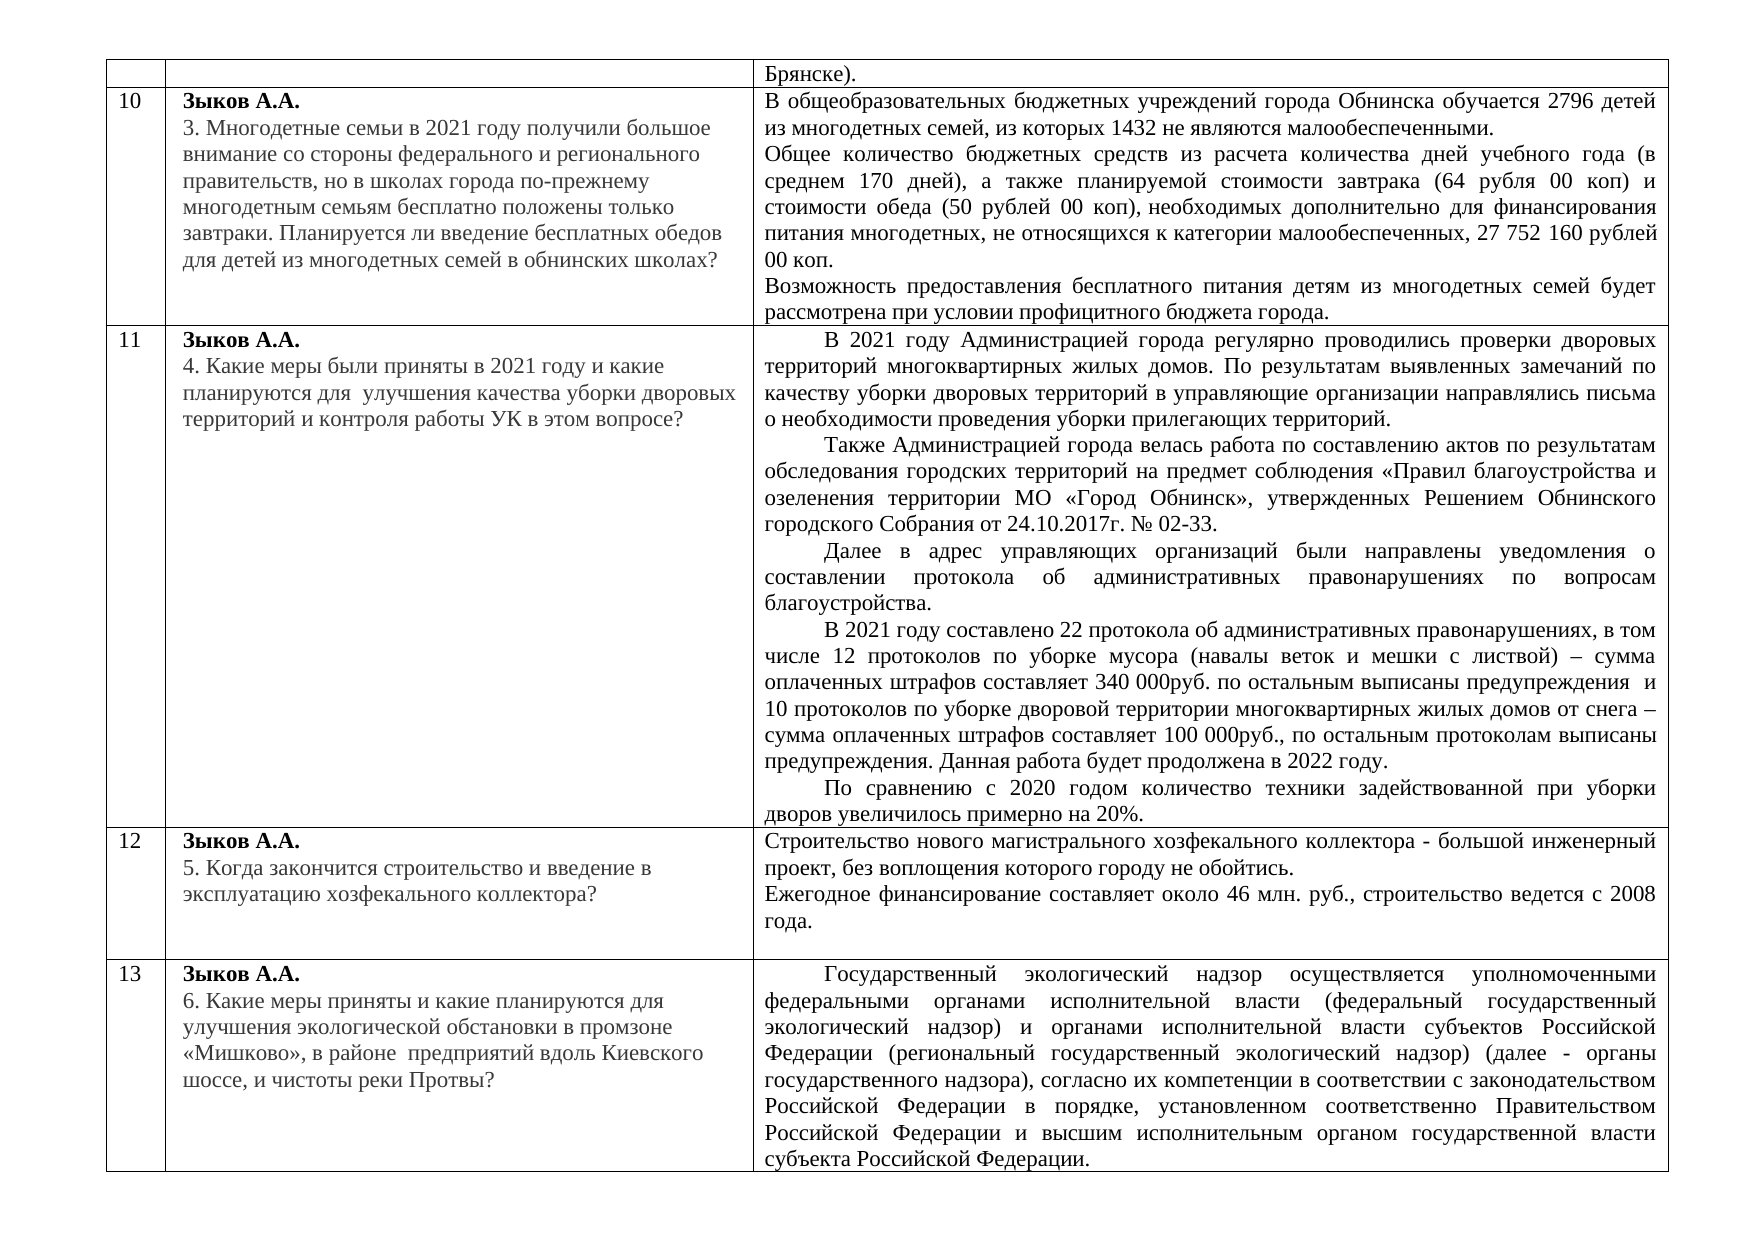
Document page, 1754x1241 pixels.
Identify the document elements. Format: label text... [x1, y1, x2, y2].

table_cell Строительство нового магистрального хозфекального коллектора - большой инженерный проект, без воплощения которого городу не обойтись. Ежегодное финансирование составляет около 46 млн. руб., строительство ведется с 2008 года. [754, 828, 1668, 959]
table_cell В общеобразовательных бюджетных учреждений города Обнинска обучается 2796 детей из многодетных семей, из которых 1432 не являются малообеспеченными. Общее количество бюджетных средств из расчета количества дней учебного года (в среднем 170 дней), а также планируемой стоимости завтрака (64 рубля 00 коп) и стоимости обеда (50 рублей 00 коп), необходимых дополнительно для финансирования питания многодетных, не относящихся к категории малообеспеченных, 27 752 160 рублей 00 коп. Возможность предоставления бесплатного питания детям из многодетных семей будет рассмотрена при условии профицитного бюджета города. [754, 88, 1668, 325]
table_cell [166, 60, 753, 87]
table_cell 10 [107, 88, 165, 325]
table_cell В 2021 году Администрацией города регулярно проводились проверки дворовых территорий многоквартирных жилых домов. По результатам выявленных замечаний по качеству уборки дворовых территорий в управляющие организации направлялись письма о необходимости проведения уборки прилегающих территорий. Также Администрацией города велась работа по составлению актов по результатам обследования городских территорий на предмет соблюдения «Правил благоустройства и озеленения территории МО «Город Обнинск», утвержденных Решением Обнинского городского Собрания от 24.10.2017г. № 02-33. Далее в адрес управляющих организаций были направлены уведомления о составлении протокола об административных правонарушениях по вопросам благоустройства. В 2021 году составлено 22 протокола об административных правонарушениях, в том числе 12 протоколов по уборке мусора (навалы веток и мешки с листвой) – сумма оплаченных штрафов составляет 340 000руб. по остальным выписаны предупреждения и 10 протоколов по уборке дворовой территории многоквартирных жилых домов от снега – сумма оплаченных штрафов составляет 100 000руб., по остальным протоколам выписаны предупреждения. Данная работа будет продолжена в 2022 году. По сравнению с 2020 годом количество техники задействованной при уборки дворов увеличилось примерно на 20%. [754, 326, 1668, 827]
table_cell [754, 960, 1668, 1171]
table_cell 13 [107, 960, 165, 1171]
table_cell Зыков А.А. 4. Какие меры были приняты в 2021 году и какие планируются для улучшения качества уборки дворовых территорий и контроля работы УК в этом вопросе? [166, 326, 753, 827]
table_cell 9 [107, 60, 165, 87]
table_cell Зыков А.А. 3. Многодетные семьи в 2021 году получили большое внимание со стороны федерального и регионального правительств, но в школах города по-прежнему многодетным семьям бесплатно положены только завтраки. Планируется ли введение бесплатных обедов для детей из многодетных семей в обнинских школах? [166, 88, 753, 325]
table_cell 12 [107, 828, 165, 959]
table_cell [166, 960, 753, 1171]
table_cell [754, 60, 1668, 87]
table_cell 11 [107, 326, 165, 827]
table_cell Зыков А.А. 5. Когда закончится строительство и введение в эксплуатацию хозфекального коллектора? [166, 828, 753, 959]
